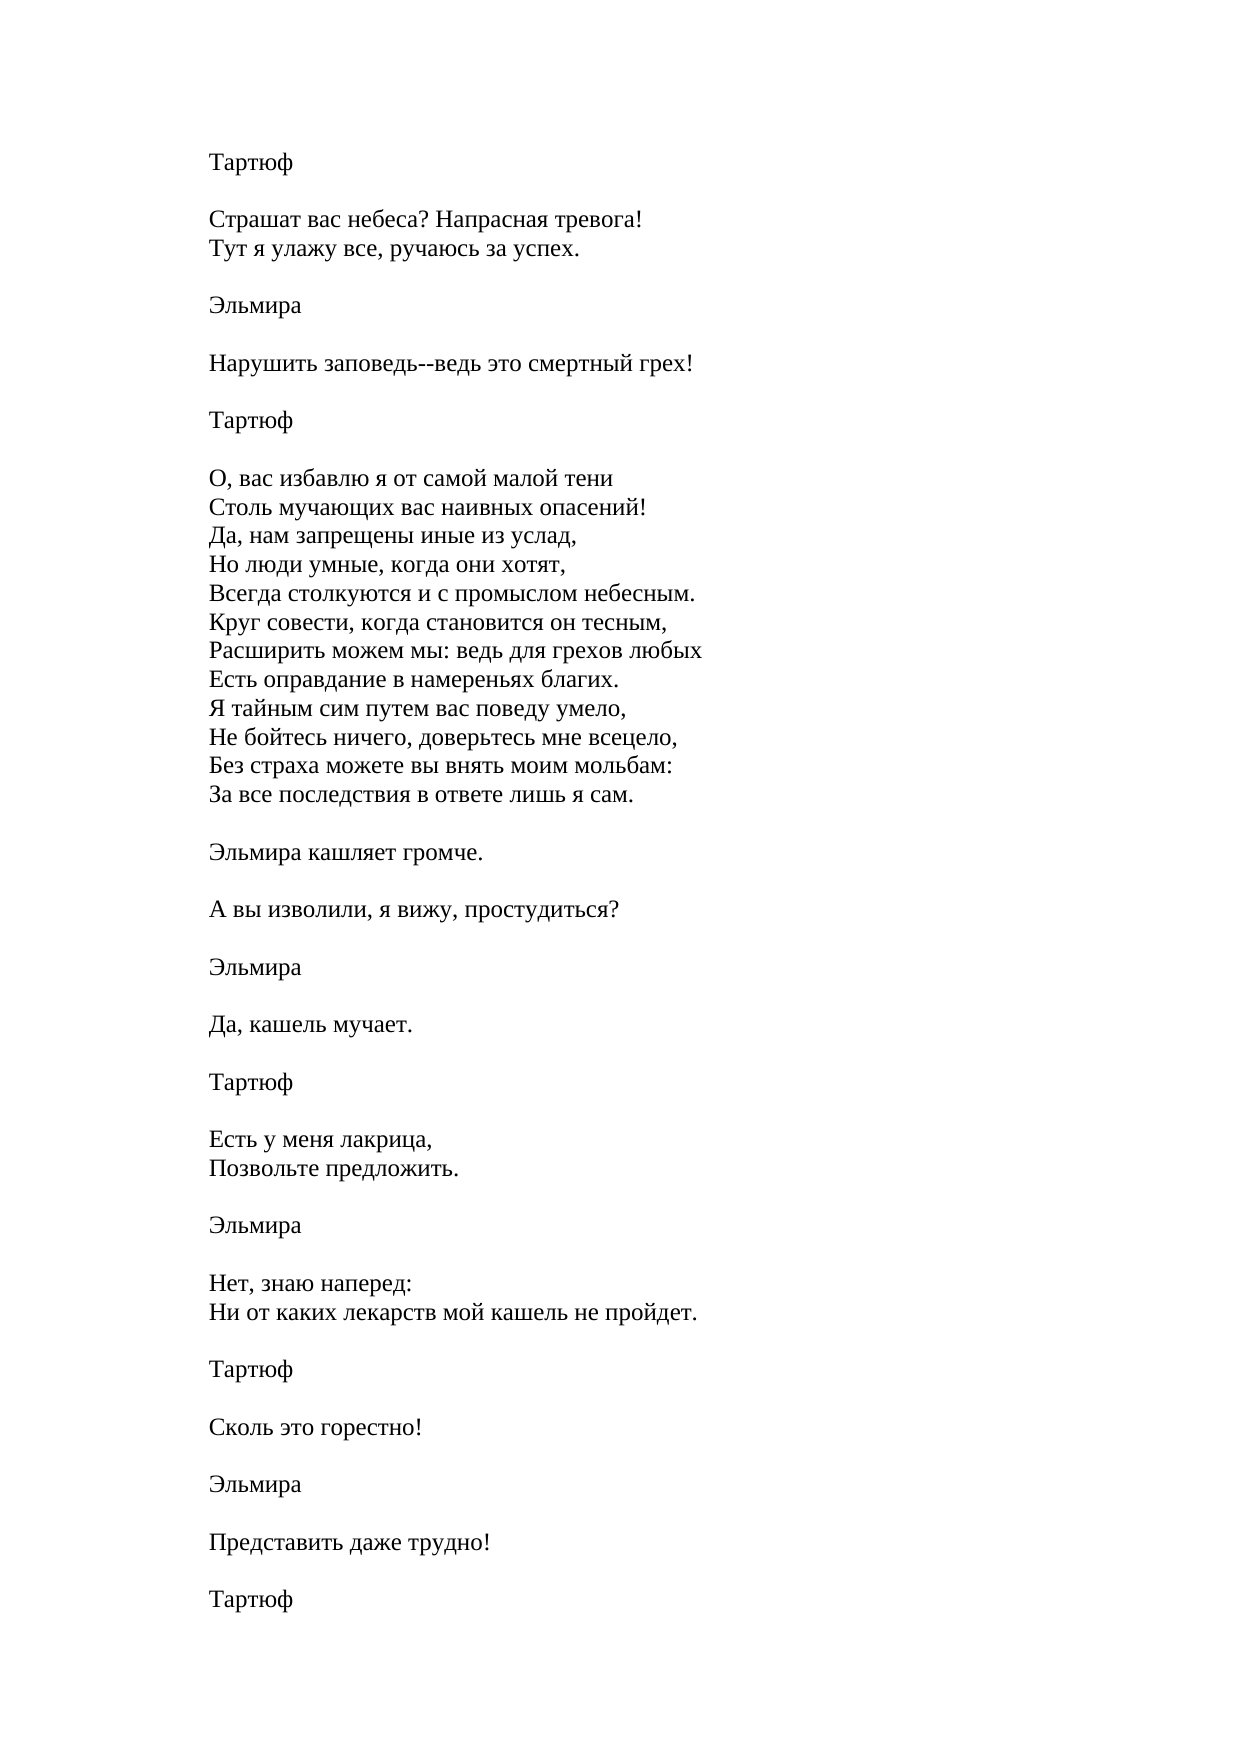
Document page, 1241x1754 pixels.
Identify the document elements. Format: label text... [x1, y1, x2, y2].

text Есть оправдание в намереньях благих. [177, 664, 1152, 693]
text Столь мучающих вас наивных опасений! [177, 492, 1152, 521]
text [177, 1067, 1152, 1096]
text Нарушить заповедь--ведь это смертный грех! [177, 348, 1152, 377]
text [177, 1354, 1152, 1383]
text Тут я улажу все, ручаюсь за успех. [177, 233, 1152, 262]
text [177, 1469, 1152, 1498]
text Эльмира кашляет громче. [177, 837, 1152, 866]
text За все последствия в ответе лишь я сам. [177, 779, 1152, 808]
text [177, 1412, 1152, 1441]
text Без страха можете вы внять моим мольбам: [177, 751, 1152, 779]
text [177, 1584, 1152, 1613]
text Тартюф [177, 406, 1152, 434]
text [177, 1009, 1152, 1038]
text Тартюф [177, 147, 1152, 176]
text Я тайным сим путем вас поведу умело, [177, 693, 1152, 722]
text Да, нам запрещены иные из услад, [177, 521, 1152, 549]
text Всегда столкуются и с промыслом небесным. [177, 578, 1152, 607]
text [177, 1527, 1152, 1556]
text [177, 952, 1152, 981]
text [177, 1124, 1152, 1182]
text О, вас избавлю я от самой малой тени [177, 463, 1152, 492]
text Но люди умные, когда они хотят, [177, 549, 1152, 578]
text Страшат вас небеса? Напрасная тревога! [177, 204, 1152, 233]
text Круг совести, когда становится он тесным, [177, 607, 1152, 636]
text Не бойтесь ничего, доверьтесь мне всецело, [177, 722, 1152, 751]
text А вы изволили, я вижу, простудиться? [177, 894, 1152, 923]
text Расширить можем мы: ведь для грехов любых [177, 636, 1152, 664]
text Эльмира [177, 291, 1152, 319]
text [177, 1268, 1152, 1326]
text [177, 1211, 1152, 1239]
